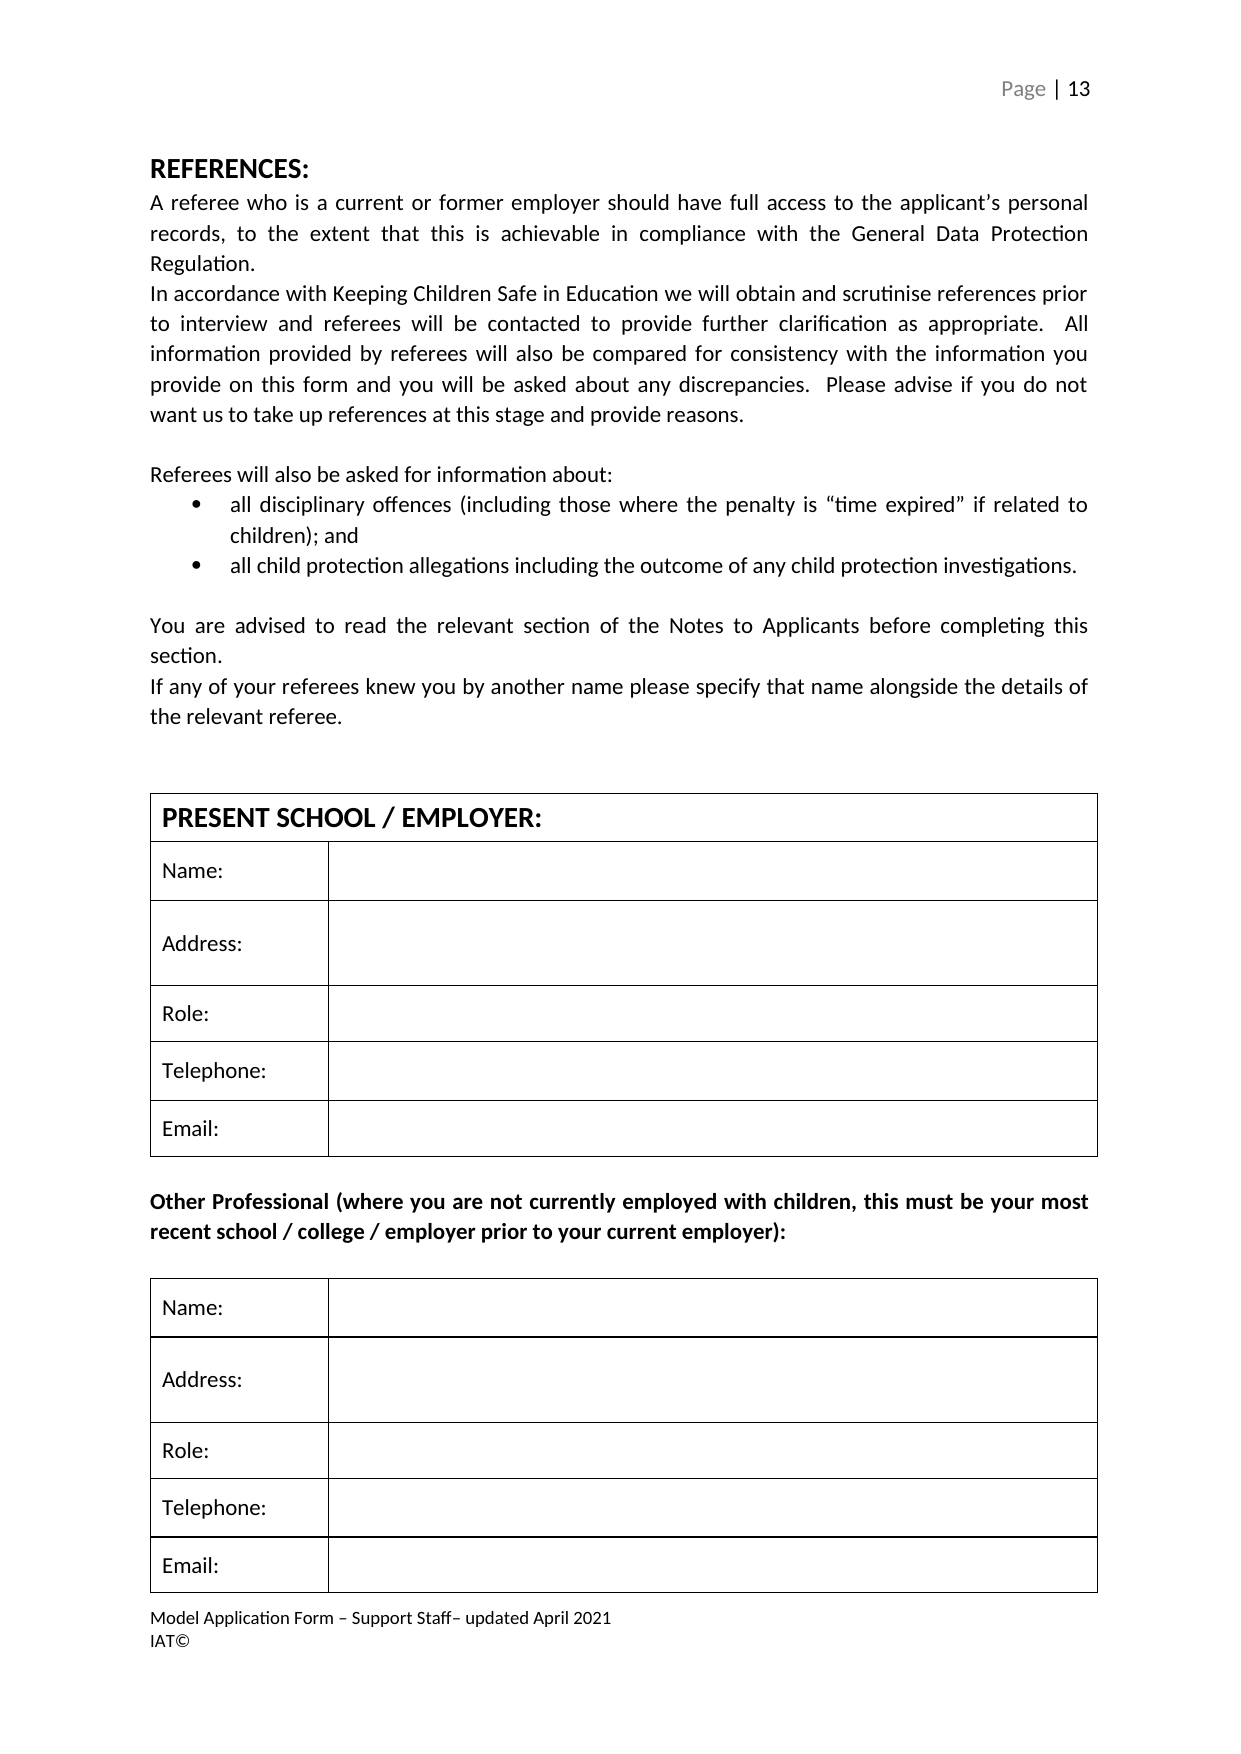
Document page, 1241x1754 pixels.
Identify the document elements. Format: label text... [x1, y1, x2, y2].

table_cell Role: [151, 1423, 328, 1477]
text In accordance with Keeping Children Safe in Education we will obtain and scrutinise references prior to interview and referees will be contacted to provide further clarification as appropriate. All information provided by referees will also be compared for consistency with the information you provide on this form and you will be asked about any discrepancies. Please advise if you do not want us to take up references at this stage and provide reasons. [150, 279, 1090, 428]
text REFERENCES: [150, 150, 1090, 186]
table_cell Address: [151, 901, 328, 985]
list all child protection allegations including the outcome of any child protection investigations. [192, 551, 1090, 579]
table_cell [329, 1423, 1097, 1477]
table_header PRESENT SCHOOL / EMPLOYER: [151, 794, 1097, 841]
table_cell [329, 1479, 1097, 1536]
table_cell [329, 1338, 1097, 1422]
text If any of your referees knew you by another name please specify that name alongside the details of the relevant referee. [150, 672, 1090, 730]
table_cell [329, 901, 1097, 985]
table_cell Email: [151, 1538, 328, 1592]
list all disciplinary offences (including those where the penalty is “time expired” if related to children); and [192, 491, 1090, 549]
table_header Name: [151, 1279, 328, 1336]
text You are advised to read the relevant section of the Notes to Applicants before completing this section. [150, 611, 1090, 669]
table_cell [329, 1042, 1097, 1100]
table_cell Telephone: [151, 1479, 328, 1536]
table_cell [329, 986, 1097, 1041]
text Other Professional (where you are not currently employed with children, this must be your most recent school / college / employer prior to your current employer): [150, 1187, 1090, 1245]
table_cell Role: [151, 986, 328, 1041]
table_cell [329, 1101, 1097, 1156]
text Referees will also be asked for information about: [150, 460, 1090, 488]
table_cell [329, 842, 1097, 900]
table_cell Telephone: [151, 1042, 328, 1100]
table_cell Email: [151, 1101, 328, 1156]
table_cell Address: [151, 1338, 328, 1422]
table_cell [329, 1538, 1097, 1592]
table_cell Name: [151, 842, 328, 900]
text A referee who is a current or former employer should have full access to the applicant’s personal records, to the extent that this is achievable in compliance with the General Data Protection Regulation. [150, 188, 1090, 277]
table_header [329, 1279, 1097, 1336]
